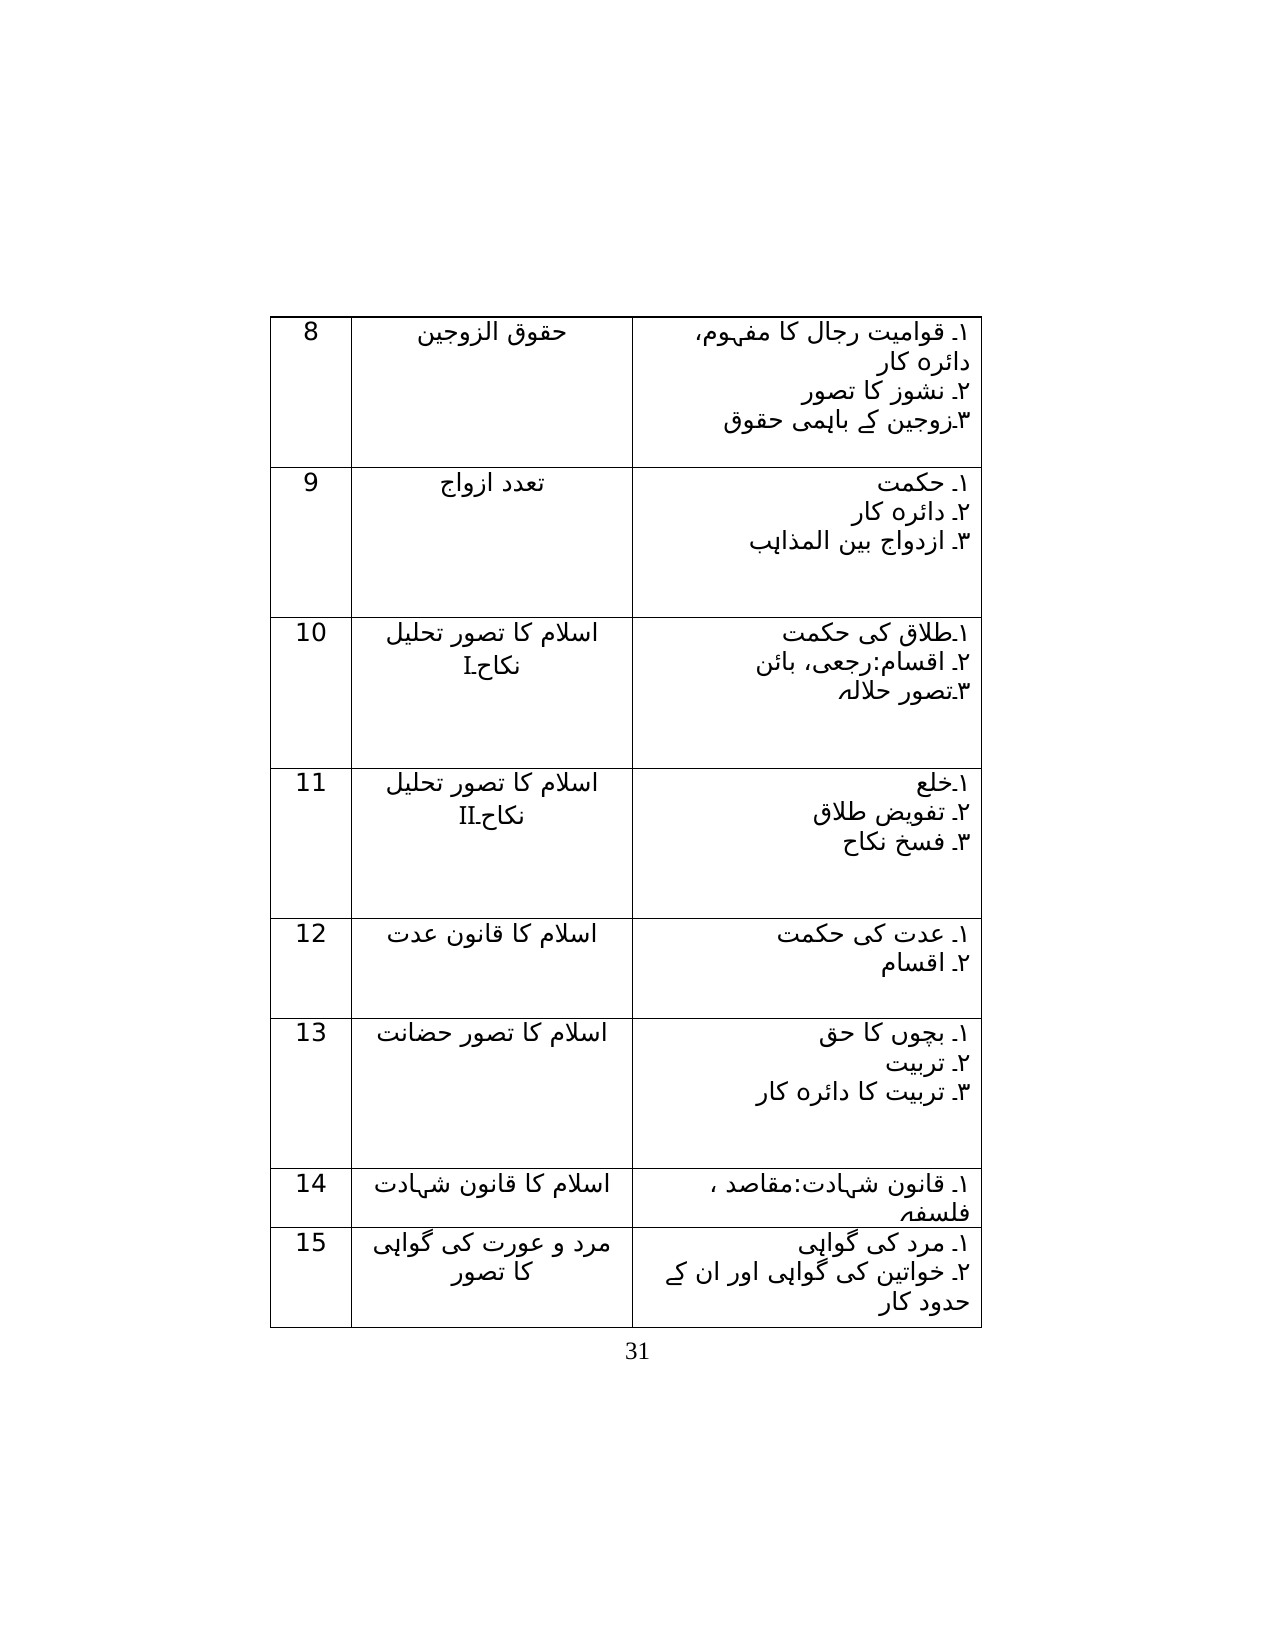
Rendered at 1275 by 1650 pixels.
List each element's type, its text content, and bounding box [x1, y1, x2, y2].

table_cell اسلام کا تصور تحلیل نکاح۔II [352, 769, 632, 918]
table_cell ۱۔ بچوں کا حق ۲۔ تربیت ۳۔ تربیت کا دائرہ کار [633, 1019, 981, 1168]
table_cell 8 [271, 318, 351, 467]
table_cell 12 [271, 919, 351, 1018]
table_cell 9 [271, 468, 351, 617]
table_cell مرد و عورت کی گواہی کا تصور [352, 1228, 632, 1327]
table_cell ۱۔ قانون شہادت:مقاصد ، فلسفہ [633, 1169, 981, 1227]
table_cell ۱۔خلع ۲۔ تفویض طلاق ۳۔ فسخ نکاح [633, 769, 981, 918]
table_cell حقوق الزوجین [352, 318, 632, 467]
table_cell ۱۔طلاق کی حکمت ۲۔ اقسام:رجعی، بائن ۳۔تصور حلالہ [633, 618, 981, 767]
table_cell ۱۔ عدت کی حکمت ۲۔ اقسام [633, 919, 981, 1018]
table_cell اسلام کا قانون شہادت [352, 1169, 632, 1227]
table_cell اسلام کا قانون عدت [352, 919, 632, 1018]
table_cell ۱۔ قوامیت رجال کا مفہوم، دائرہ کار ۲۔ نشوز کا تصور ۳۔زوجین کے باہمی حقوق [633, 318, 981, 467]
table_cell 11 [271, 769, 351, 918]
table_cell 10 [271, 618, 351, 767]
table_cell 15 [271, 1228, 351, 1327]
table_cell 13 [271, 1019, 351, 1168]
table_cell تعدد ازواج [352, 468, 632, 617]
table_cell اسلام کا تصور تحلیل نکاح۔I [352, 618, 632, 767]
table_cell ۱۔ حکمت ۲۔ دائرہ کار ۳۔ ازدواج بین المذاہب [633, 468, 981, 617]
table_cell ۱۔ مرد کی گواہی ۲۔ خواتین کی گواہی اور ان کے حدود کار [633, 1228, 981, 1327]
table_cell اسلام کا تصور حضانت [352, 1019, 632, 1168]
table_cell 14 [271, 1169, 351, 1227]
